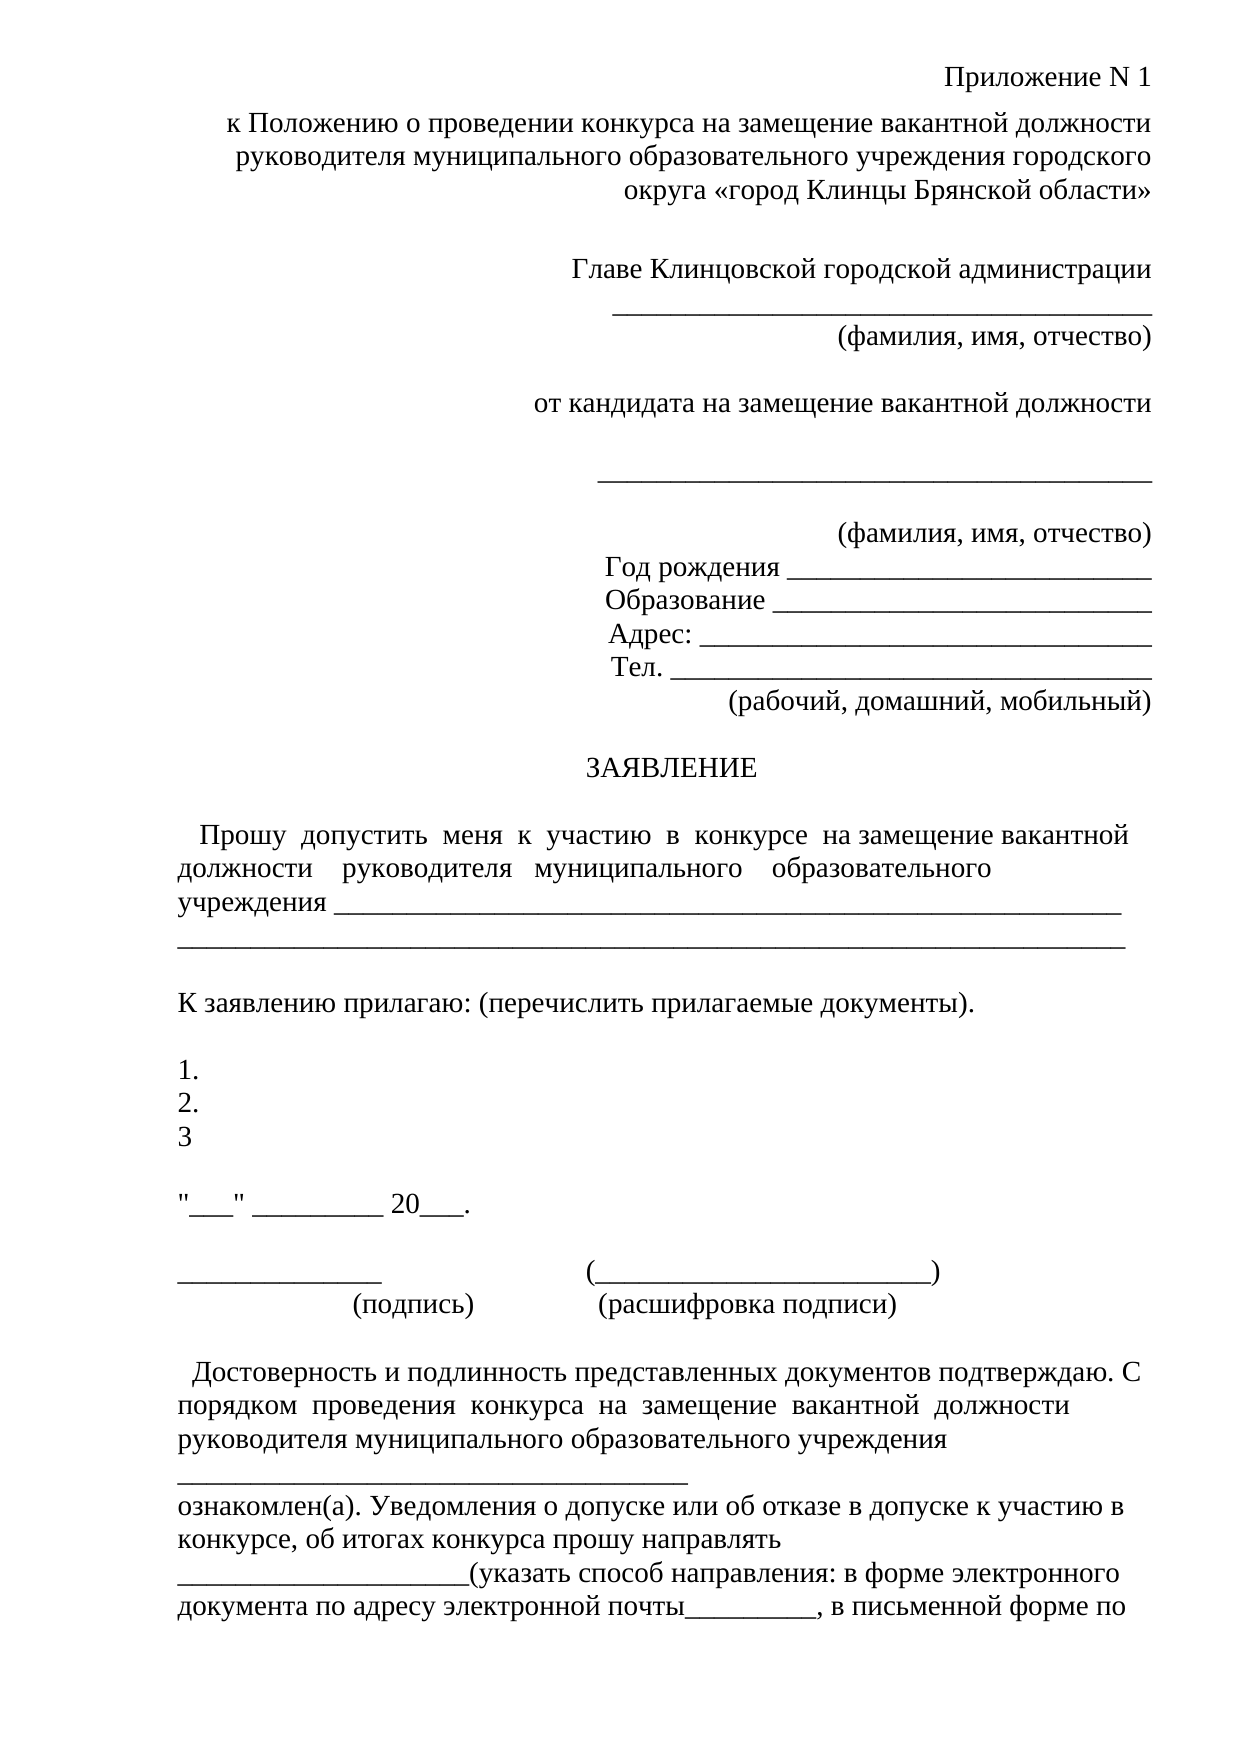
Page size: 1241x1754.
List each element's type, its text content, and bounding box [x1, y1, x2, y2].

text Достоверность и подлинность представленных документов подтверждаю. С порядком проведения конкурса на замещение вакантной должности руководителя муниципального образовательного учреждения ___________________________________ [177, 1354, 1152, 1488]
text ЗАЯВЛЕНИЕ [177, 750, 1152, 783]
text (подпись) (расшифровка подписи) [177, 1287, 1152, 1320]
text Адрес: _______________________________ [177, 616, 1152, 649]
text Образование __________________________ [177, 582, 1152, 616]
text руководителя муниципального образовательного учреждения городского округа «город Клинцы Брянской области» [177, 138, 1152, 205]
text Прошу допустить меня к участию в конкурсе на замещение вакантной должности руководителя муниципального образовательного учреждения ______________________________________________________ [177, 817, 1152, 918]
text "___" _________ 20___. [177, 1186, 1152, 1219]
text 2. [177, 1085, 1152, 1119]
text (фамилия, имя, отчество) [177, 318, 1152, 352]
text Тел. _________________________________ [177, 649, 1152, 683]
text (фамилия, имя, отчество) [177, 515, 1152, 549]
text К заявлению прилагаю: (перечислить прилагаемые документы). [177, 985, 1152, 1018]
text ______________ (_______________________) [177, 1253, 1152, 1287]
text _____________________________________ [177, 285, 1152, 318]
text Главе Клинцовской городской администрации [177, 251, 1152, 285]
text Приложение N 1 [177, 59, 1152, 93]
text к Положению о проведении конкурса на замещение вакантной должности [177, 105, 1152, 138]
text 3 [177, 1119, 1152, 1152]
text ______________________________________ [177, 452, 1152, 486]
text Год рождения _________________________ [177, 549, 1152, 582]
text 1. [177, 1052, 1152, 1085]
text ознакомлен(а). Уведомления о допуске или об отказе в допуске к участию в конкурсе, об итогах конкурса прошу направлять [177, 1488, 1152, 1555]
text _________________________________________________________________ [177, 918, 1152, 951]
text от кандидата на замещение вакантной должности [177, 385, 1152, 419]
text (рабочий, домашний, мобильный) [177, 683, 1152, 716]
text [177, 1555, 1152, 1622]
